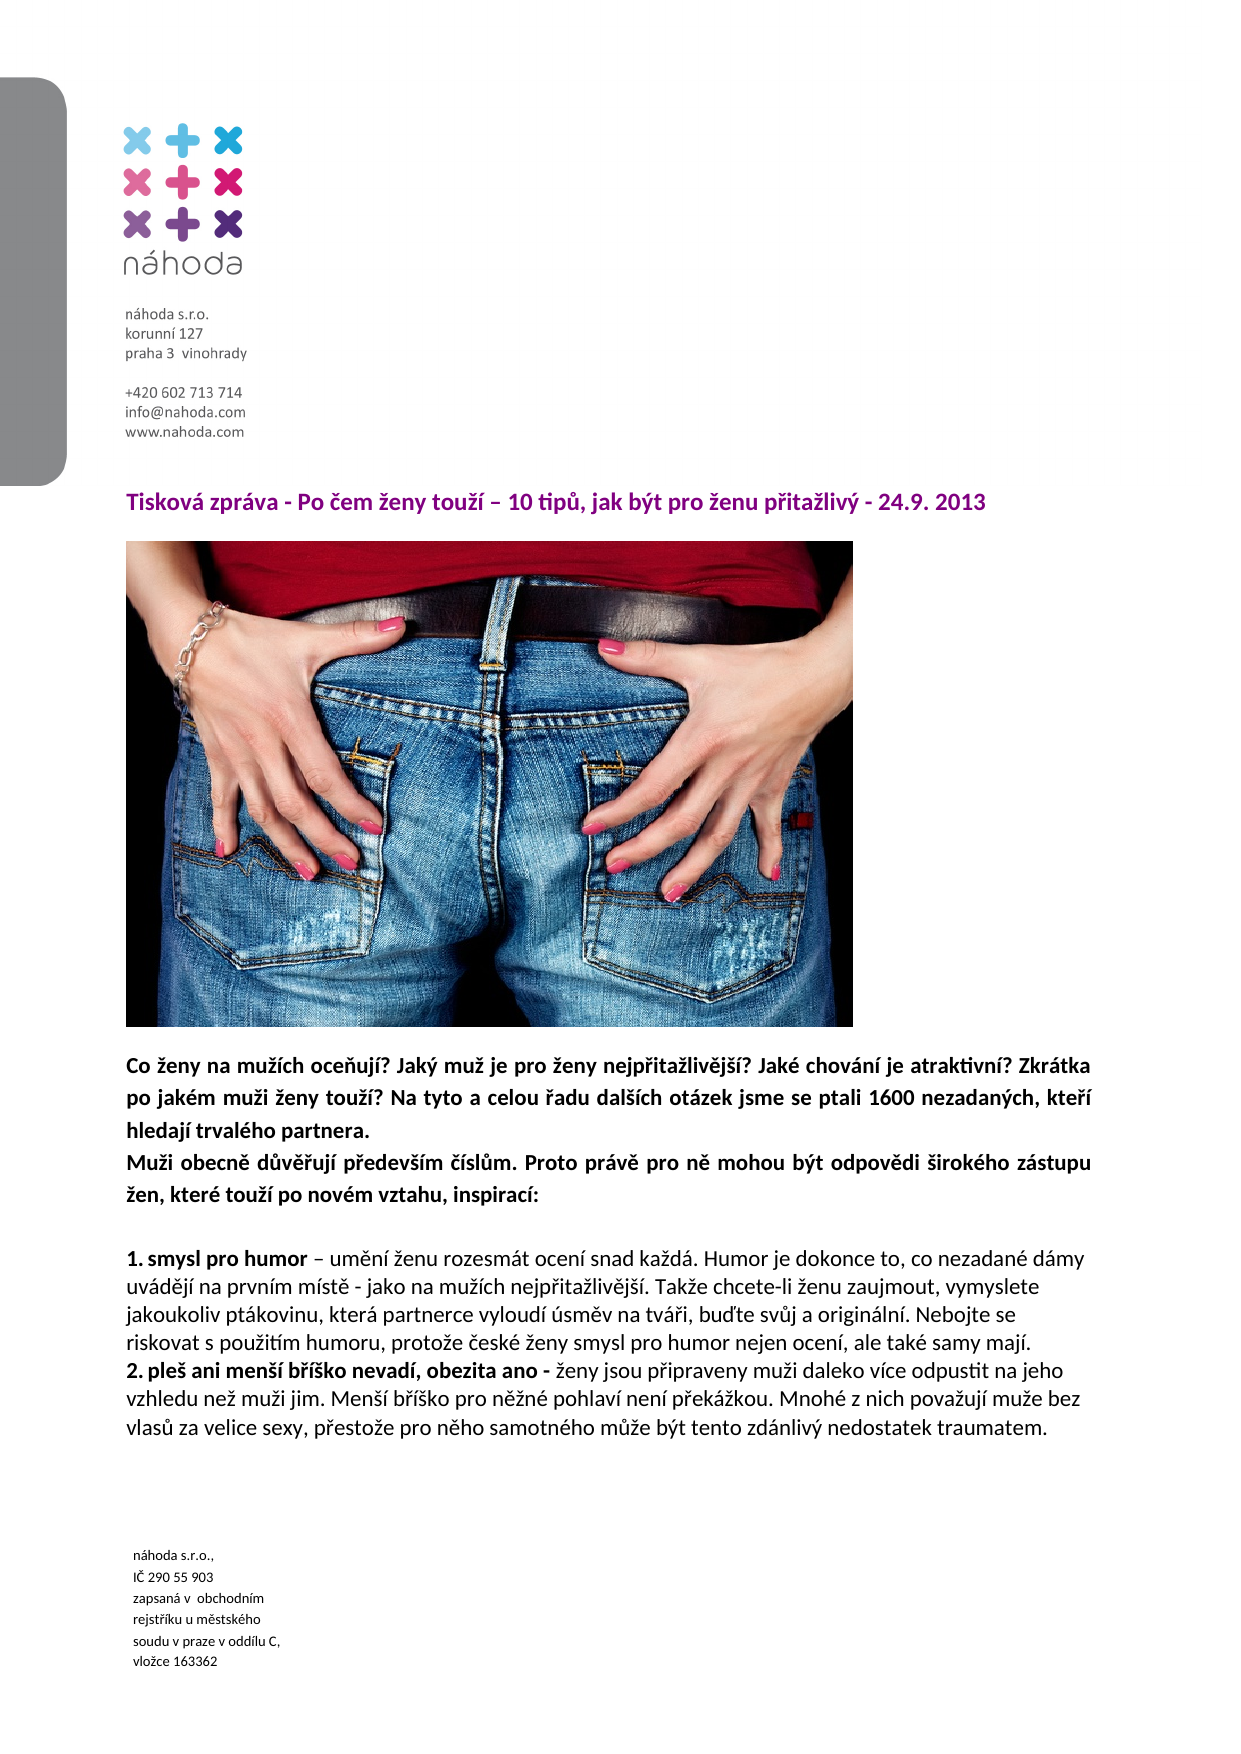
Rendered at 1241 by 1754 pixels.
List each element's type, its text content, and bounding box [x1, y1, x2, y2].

text Co ženy na mužích oceňují? Jaký muž je pro ženy nejpřitažlivější? Jaké chování je atraktivní? Zkrátka po jakém muži ženy touží? Na tyto a celou řadu dalších otázek jsme se ptali 1600 nezadaných, kteří hledají trvalého partnera. [126, 1051, 1093, 1144]
text Tisková zpráva - Po čem ženy touží – 10 tipů, jak být pro ženu přitažlivý - 24.9. 2013 [126, 486, 1093, 517]
list smysl pro humor – umění ženu rozesmát ocení snad každá. Humor je dokonce to, co nezadané dámy uvádějí na prvním místě - jako na mužích nejpřitažlivější. Takže chcete-li ženu zaujmout, vymyslete jakoukoliv ptákovinu, která partnerce vyloudí úsměv na tváři, buďte svůj a originální. Nebojte se riskovat s použitím humoru, protože české ženy smysl pro humor nejen ocení, ale také samy mají. [126, 1244, 1093, 1357]
text Muži obecně důvěřují především číslům. Proto právě pro ně mohou být odpovědi širokého zástupu žen, které touží po novém vztahu, inspirací: [126, 1148, 1093, 1208]
picture [126, 541, 853, 1027]
picture [0, 0, 1202, 486]
